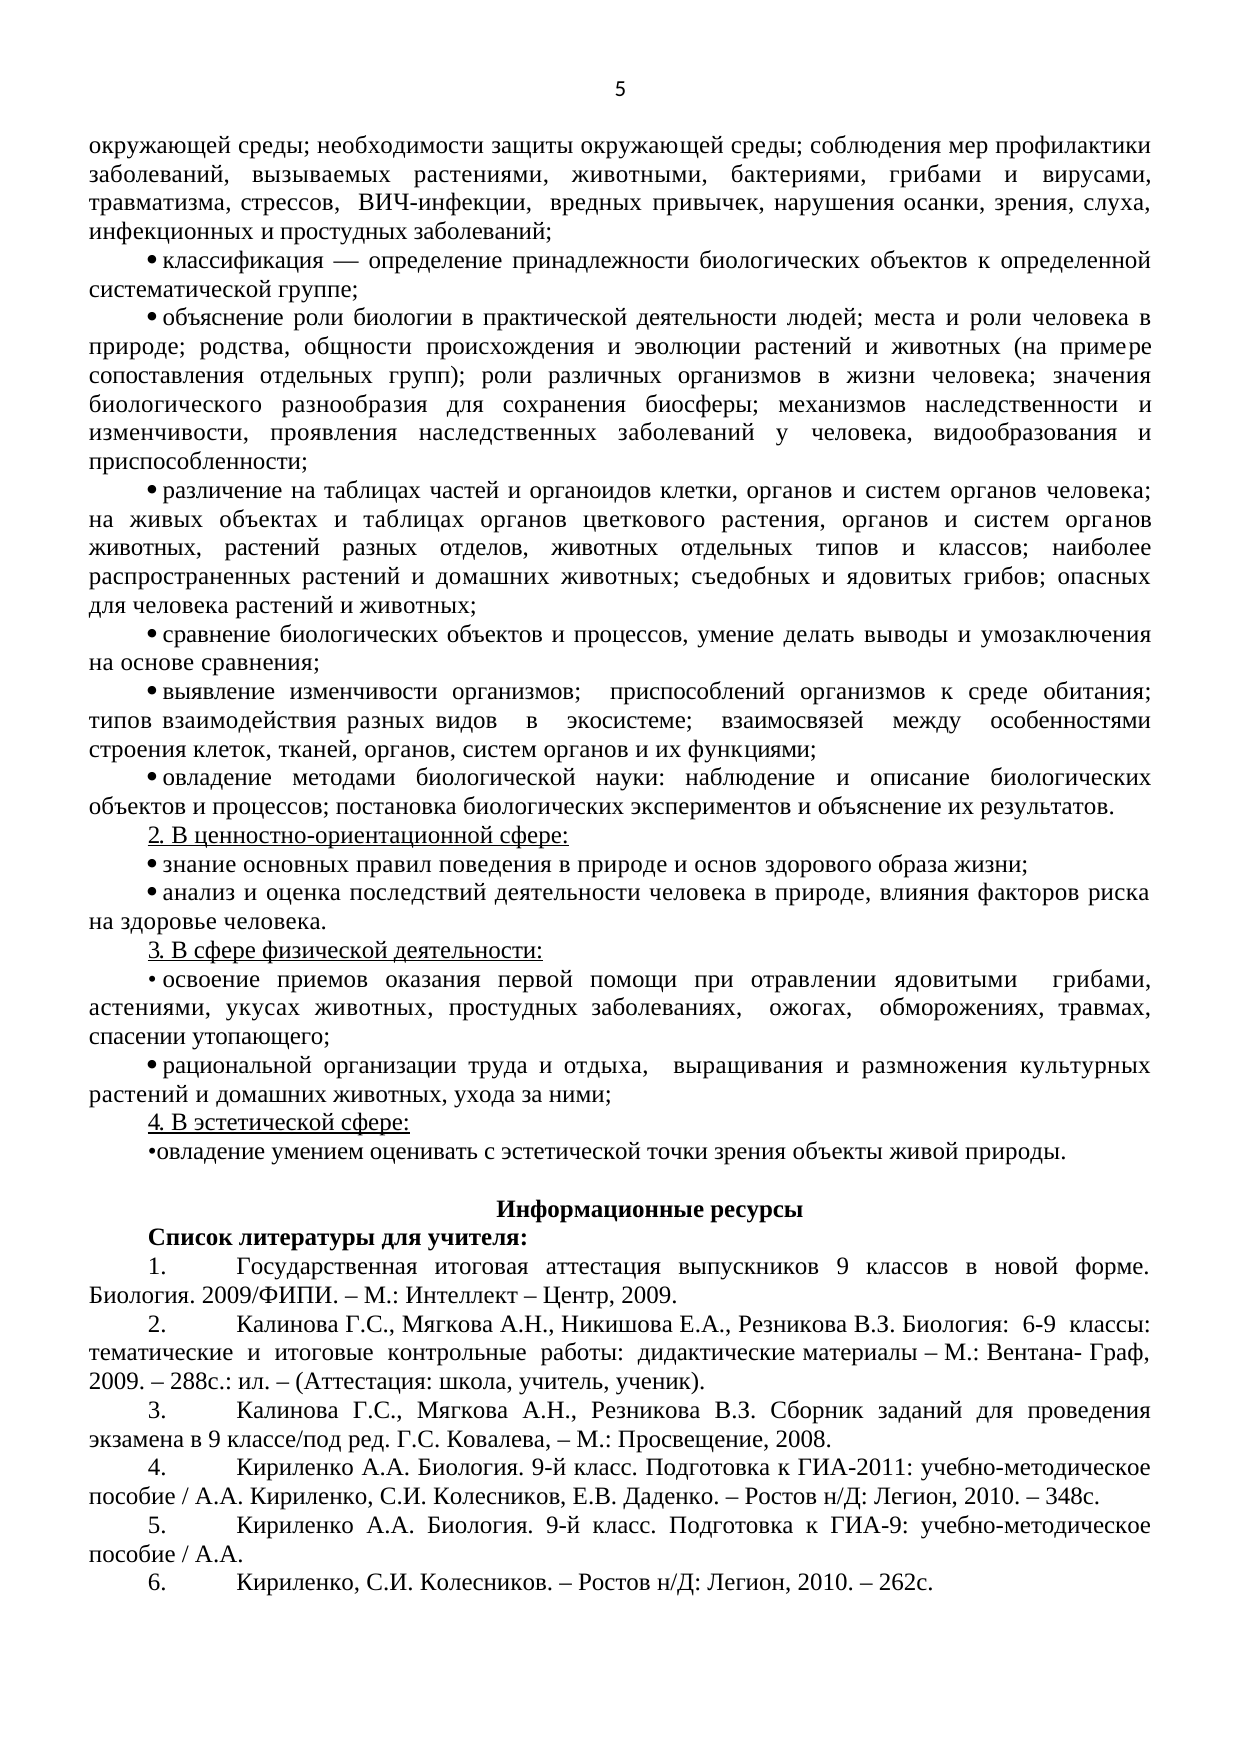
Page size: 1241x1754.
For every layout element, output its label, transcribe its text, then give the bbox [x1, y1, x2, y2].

list рациональной организации труда и отдыха, выращивания и размножения культурных растений и домашних животных, ухода за ними; [89, 1050, 1152, 1107]
list Кириленко, С.И. Колесников. – Ростов н/Д: Легион, 2010. – 262с. [89, 1567, 1152, 1596]
list классификация — определение принадлежности биологических объектов к определенной систематической группе; [89, 245, 1152, 302]
text 2. В ценностно-ориентационной сфере: [89, 820, 1152, 849]
list овладение методами биологической науки: наблюдение и описание биологических объектов и процессов; постановка биологических экспериментов и объяснение их результатов. [89, 762, 1152, 820]
list Кириленко А.А. Биология. 9-й класс. Подготовка к ГИА-9: учебно-методическое пособие / А.А. [89, 1510, 1152, 1567]
list выявление изменчивости организмов; приспособлений организмов к среде обитания; типов взаимодействия разных видов в экосистеме; взаимосвязей между особенностями строения клеток, тканей, органов, систем органов и их функциями; [89, 676, 1152, 762]
list сравнение биологических объектов и процессов, умение делать выводы и умозаключения на основе сравнения; [89, 619, 1152, 676]
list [89, 130, 1152, 245]
list освоение приемов оказания первой помощи при отравлении ядовитыми грибами, астениями, укусах животных, простудных заболеваниях, ожогах, обморожениях, травмах, спасении утопающего; [89, 964, 1152, 1050]
list знание основных правил поведения в природе и основ здорового образа жизни; [89, 849, 1152, 877]
list объяснение роли биологии в практической деятельности людей; места и роли человека в природе; родства, общности происхождения и эволюции растений и животных (на примере сопоставления отдельных групп); роли различных организмов в жизни человека; значения биологического разнообразия для сохранения биосферы; механизмов наследственности и изменчивости, проявления наследственных заболеваний у человека, видообразования и приспособленности; [89, 302, 1152, 475]
list Кириленко А.А. Биология. 9-й класс. Подготовка к ГИА-2011: учебно-методическое пособие / А.А. Кириленко, С.И. Колесников, Е.В. Даденко. – Ростов н/Д: Легион, 2010. – 348с. [89, 1452, 1152, 1510]
list Калинова Г.С., Мягкова А.Н., Никишова Е.А., Резникова В.З. Биология: 6-9 классы: тематические и итоговые контрольные работы: дидактические материалы – М.: Вентана- Граф, 2009. – 288с.: ил. – (Аттестация: школа, учитель, ученик). [89, 1309, 1152, 1395]
list Калинова Г.С., Мягкова А.Н., Резникова В.З. Сборник заданий для проведения экзамена в 9 классе/под ред. Г.С. Ковалева, – М.: Просвещение, 2008. [89, 1395, 1152, 1452]
list анализ и оценка последствий деятельности человека в природе, влияния факторов риска на здоровье человека. [89, 877, 1152, 935]
list различение на таблицах частей и органоидов клетки, органов и систем органов человека; на живых объектах и таблицах органов цветкового растения, органов и систем органов животных, растений разных отделов, животных отдельных типов и классов; наиболее распространенных растений и домашних животных; съедобных и ядовитых грибов; опасных для человека растений и животных; [89, 475, 1152, 619]
text •овладение умением оценивать с эстетической точки зрения объекты живой природы. [89, 1136, 1152, 1165]
text Список литературы для учителя: [89, 1222, 1152, 1251]
list Государственная итоговая аттестация выпускников 9 классов в новой форме. Биология. 2009/ФИПИ. – М.: Интеллект – Центр, 2009. [89, 1251, 1152, 1309]
text 4. В эстетической сфере: [89, 1107, 1152, 1136]
text 3. В сфере физической деятельности: [89, 935, 1152, 964]
text Информационные ресурсы [89, 1194, 1152, 1222]
